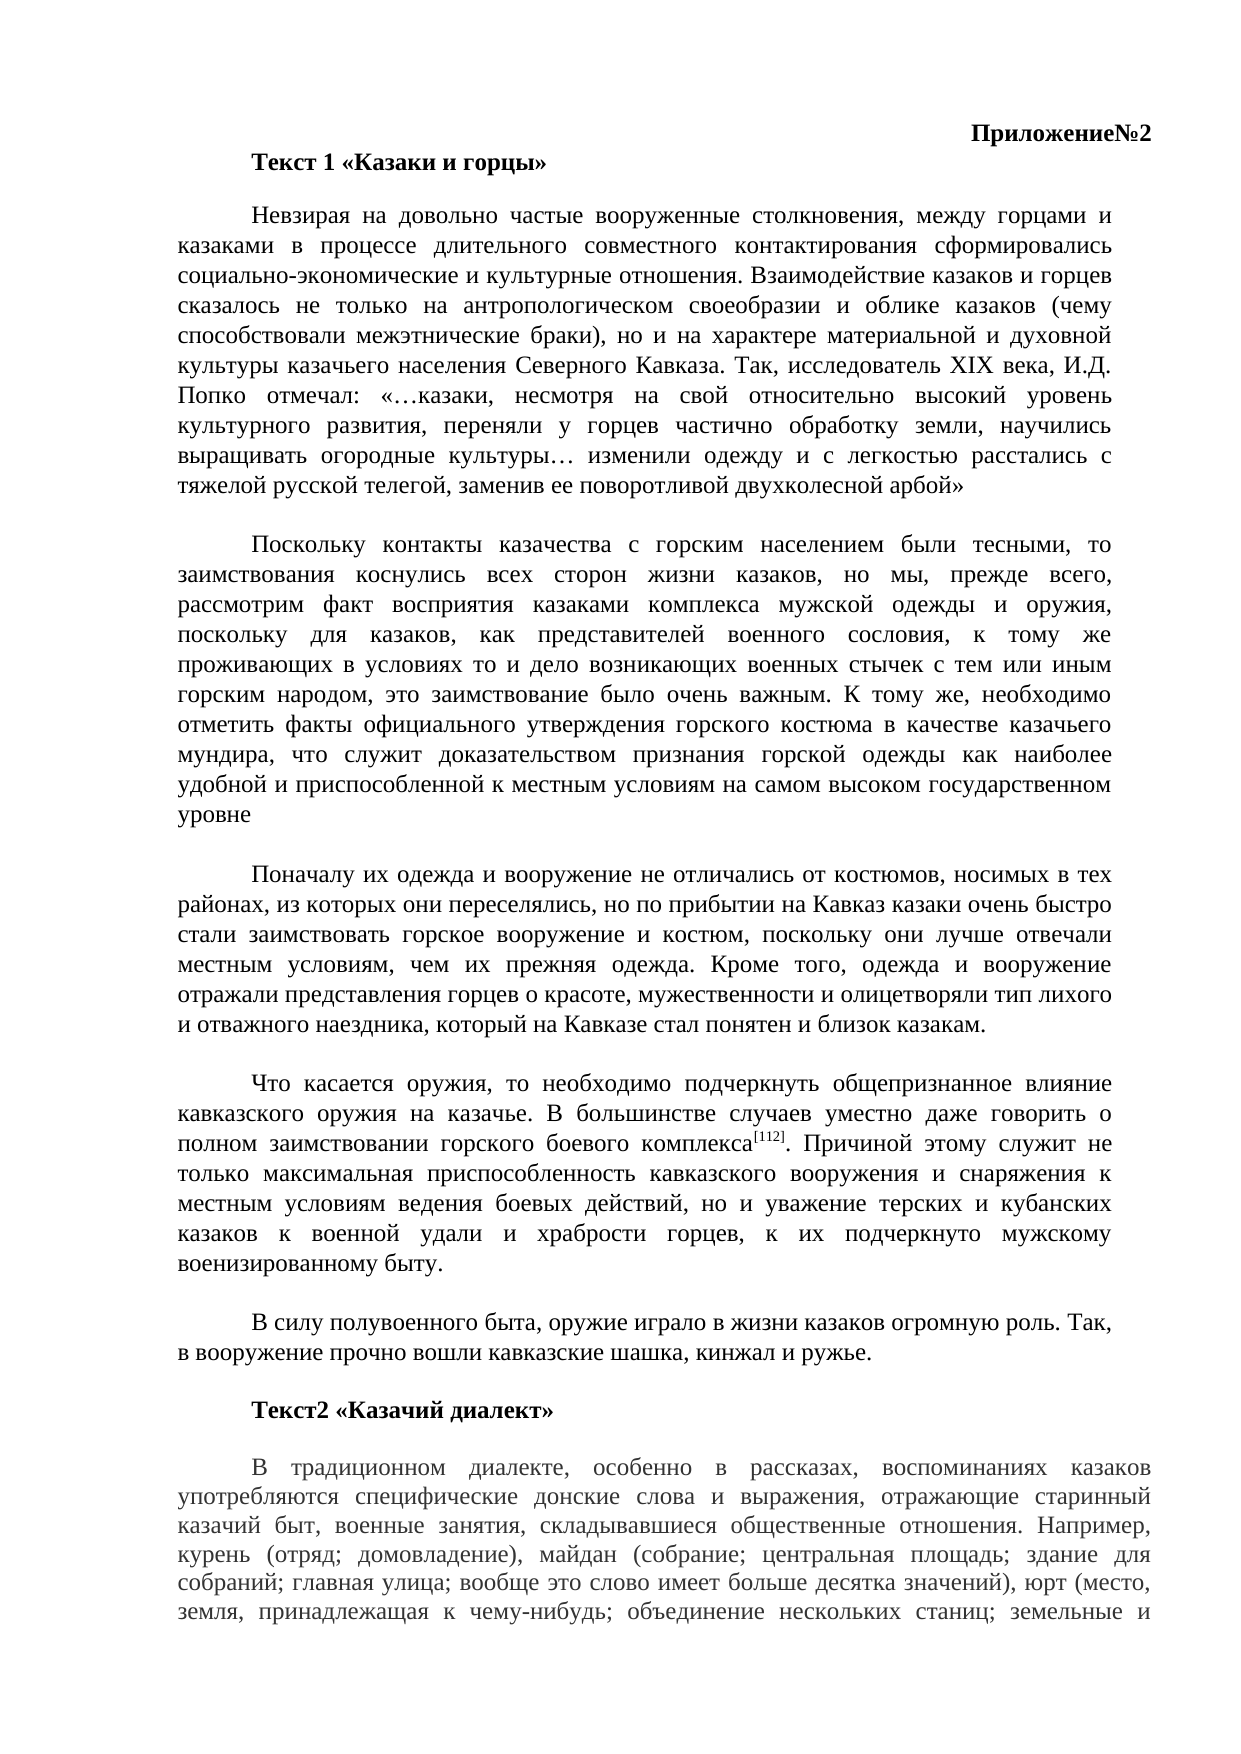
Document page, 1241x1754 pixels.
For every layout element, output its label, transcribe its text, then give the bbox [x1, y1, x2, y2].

text Невзирая на довольно частые вооруженные столкновения, между горцами и казаками в процессе длительного совместного контактирования сформировались социально-экономические и культурные отношения. Взаимодействие казаков и горцев сказалось не только на антропологическом своеобразии и облике казаков (чему способствовали межэтнические браки), но и на характере материальной и духовной культуры казачьего населения Северного Кавказа. Так, исследователь XIX века, И.Д. Попко отмечал: «…казаки, несмотря на свой относительно высокий уровень культурного развития, переняли у горцев частично обработку земли, научились выращивать огородные культуры… изменили одежду и с легкостью расстались с тяжелой русской телегой, заменив ее поворотливой двухколесной арбой» [177, 199, 1113, 499]
text В силу полувоенного быта, оружие играло в жизни казаков огромную роль. Так, в вооружение прочно вошли кавказские шашка, кинжал и ружье. [177, 1306, 1113, 1366]
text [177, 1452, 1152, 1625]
text Текст2 «Казачий диалект» [177, 1395, 1152, 1424]
text Текст 1 «Казаки и горцы» [177, 147, 1152, 176]
text Приложение№2 [177, 118, 1152, 147]
text Поначалу их одежда и вооружение не отличались от костюмов, носимых в тех районах, из которых они переселялись, но по прибытии на Кавказ казаки очень быстро стали заимствовать горское вооружение и костюм, поскольку они лучше отвечали местным условиям, чем их прежняя одежда. Кроме того, одежда и вооружение отражали представления горцев о красоте, мужественности и олицетворяли тип лихого и отважного наездника, который на Кавказе стал понятен и близок казакам. [177, 857, 1113, 1037]
text Поскольку контакты казачества с горским населением были тесными, то заимствования коснулись всех сторон жизни казаков, но мы, прежде всего, рассмотрим факт восприятия казаками комплекса мужской одежды и оружия, поскольку для казаков, как представителей военного сословия, к тому же проживающих в условиях то и дело возникающих военных стычек с тем или иным горским народом, это заимствование было очень важным. К тому же, необходимо отметить факты официального утверждения горского костюма в качестве казачьего мундира, что служит доказательством признания горской одежды как наиболее удобной и приспособленной к местным условиям на самом высоком государственном уровне [177, 528, 1113, 828]
text Что касается оружия, то необходимо подчеркнуть общепризнанное влияние кавказского оружия на казачье. В большинстве случаев уместно даже говорить о полном заимствовании горского боевого комплекса[112]. Причиной этому служит не только максимальная приспособленность кавказского вооружения и снаряжения к местным условиям ведения боевых действий, но и уважение терских и кубанских казаков к военной удали и храбрости горцев, к их подчеркнуто мужскому военизированному быту. [177, 1067, 1113, 1277]
